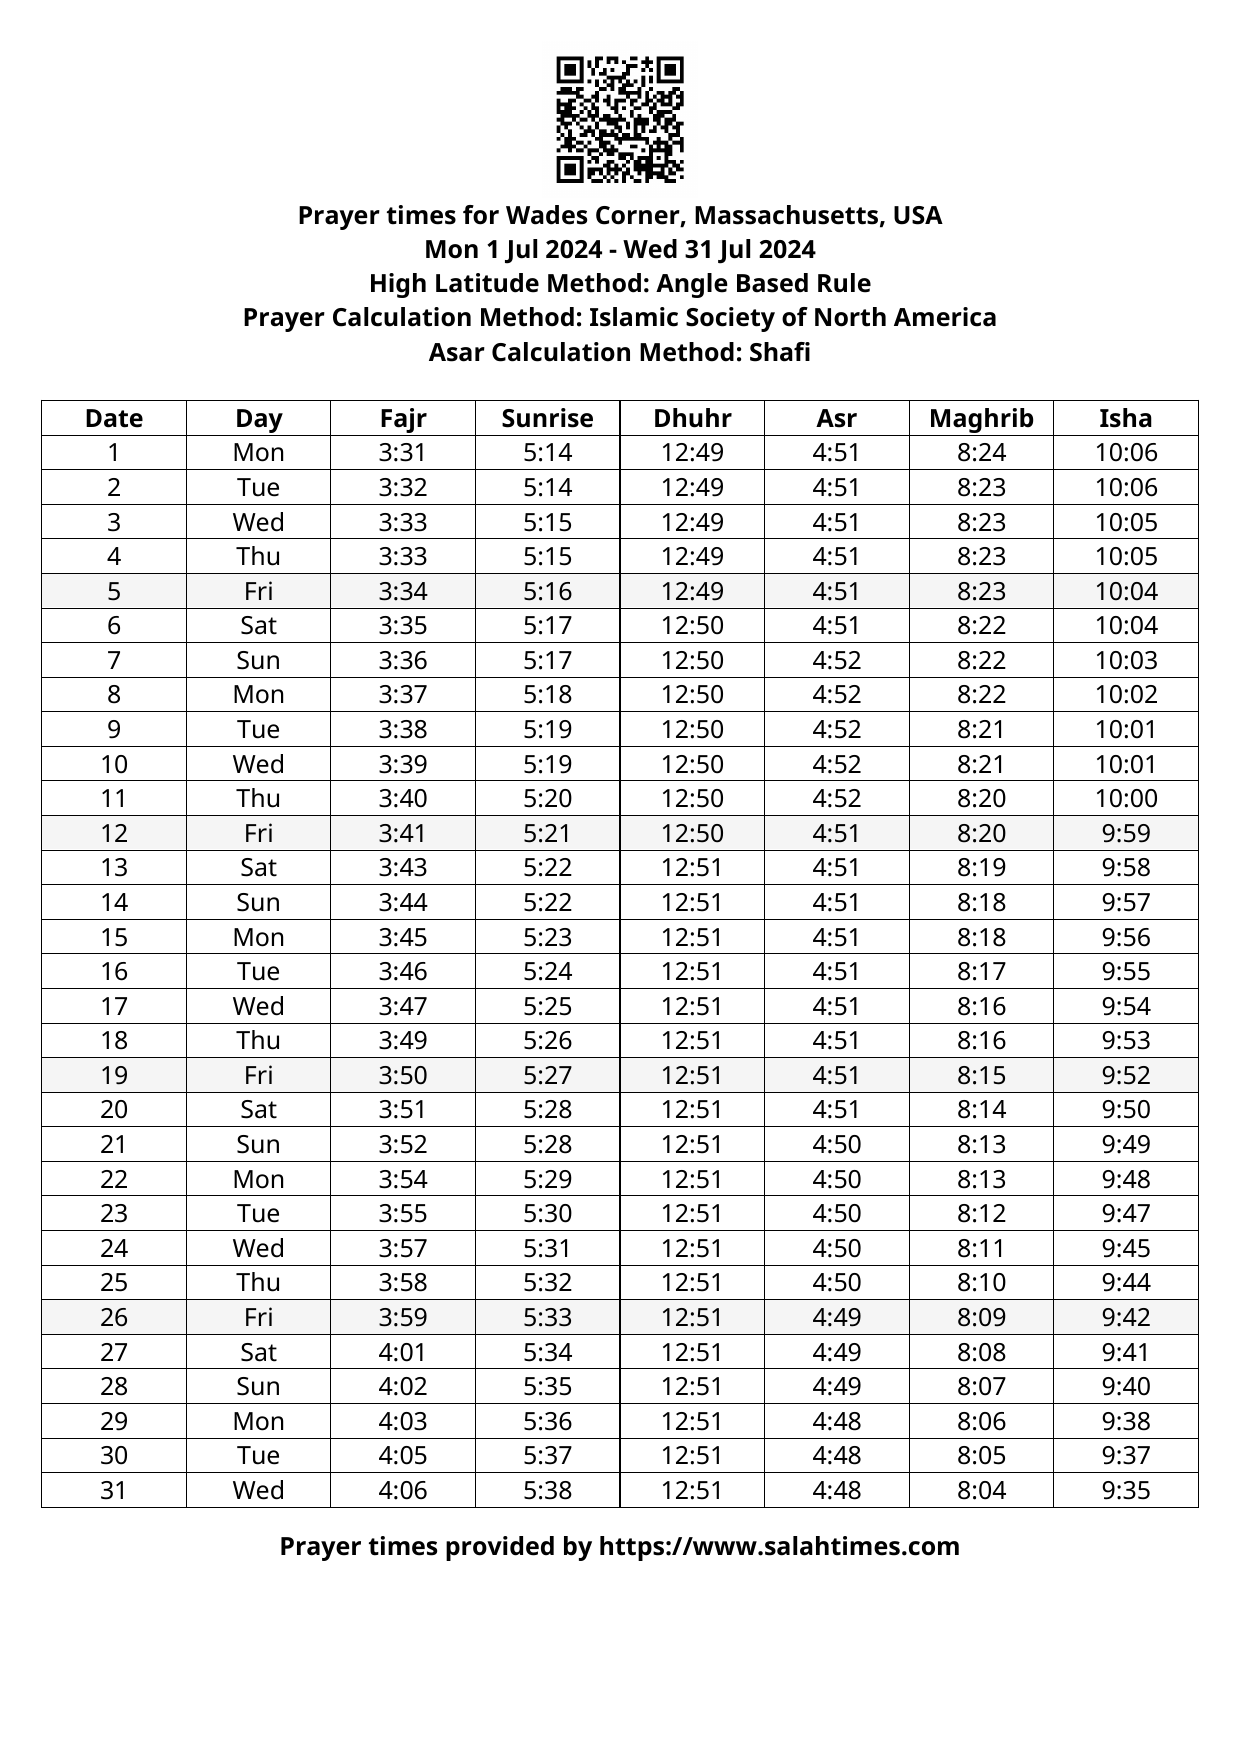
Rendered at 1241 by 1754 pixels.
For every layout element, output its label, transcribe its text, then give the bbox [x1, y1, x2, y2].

table_cell 4:51 [765, 1093, 909, 1126]
table_cell 8:23 [910, 505, 1053, 538]
table_cell 4:51 [765, 574, 909, 607]
table_cell 20 [42, 1093, 186, 1126]
table_cell 8:22 [910, 643, 1053, 677]
table_cell 3:39 [331, 747, 475, 780]
table_cell 8:24 [910, 436, 1053, 469]
table_cell 3:54 [331, 1162, 475, 1195]
table_cell 8:15 [910, 1058, 1053, 1092]
text Prayer times for Wades Corner, Massachusetts, USA [42, 198, 1198, 232]
table_cell 12:49 [621, 436, 764, 469]
table_cell 3:33 [331, 539, 475, 573]
text Asar Calculation Method: Shafi [42, 334, 1198, 368]
table_cell 5:14 [476, 470, 619, 504]
table_cell 12:49 [621, 470, 764, 504]
table_cell 5:21 [476, 816, 619, 849]
table_cell 8:20 [910, 816, 1053, 849]
table_cell 4:01 [331, 1335, 475, 1368]
table_cell 10:00 [1054, 781, 1198, 815]
table_cell Wed [187, 1231, 330, 1264]
table_cell 4:52 [765, 747, 909, 780]
table_cell 9:37 [1054, 1439, 1198, 1472]
table_cell 4:51 [765, 851, 909, 884]
table_cell 4:48 [765, 1473, 909, 1507]
table_cell Mon [187, 436, 330, 469]
table_cell 3:38 [331, 712, 475, 746]
table_cell 3:49 [331, 1024, 475, 1057]
table_cell 27 [42, 1335, 186, 1368]
table_cell Thu [187, 1266, 330, 1299]
table_cell 23 [42, 1196, 186, 1230]
table_cell 12:50 [621, 816, 764, 849]
table_cell 8:05 [910, 1439, 1053, 1472]
table_cell Mon [187, 1404, 330, 1437]
table_cell 4:03 [331, 1404, 475, 1437]
table_cell 8:22 [910, 609, 1053, 642]
table_cell 8:08 [910, 1335, 1053, 1368]
table_cell 10:05 [1054, 539, 1198, 573]
table_cell 10:02 [1054, 678, 1198, 711]
table_cell 12:49 [621, 574, 764, 607]
table_cell 7 [42, 643, 186, 677]
table_cell 8:07 [910, 1369, 1053, 1403]
table_header Fajr [331, 401, 475, 434]
table_cell 4:51 [765, 609, 909, 642]
table_cell 1 [42, 436, 186, 469]
table_cell 30 [42, 1439, 186, 1472]
table_cell 12:50 [621, 747, 764, 780]
table_cell Sun [187, 1127, 330, 1161]
table_header Date [42, 401, 186, 434]
table_cell 10:01 [1054, 712, 1198, 746]
text High Latitude Method: Angle Based Rule [42, 266, 1198, 300]
table_cell 9:45 [1054, 1231, 1198, 1264]
table_header Sunrise [476, 401, 619, 434]
table_cell 12:50 [621, 609, 764, 642]
table_cell 14 [42, 885, 186, 919]
table_cell 8:18 [910, 885, 1053, 919]
table_cell 16 [42, 954, 186, 988]
table_cell 10:06 [1054, 470, 1198, 504]
table_cell 3:43 [331, 851, 475, 884]
table_cell 3:41 [331, 816, 475, 849]
table_cell Wed [187, 747, 330, 780]
table_cell Sun [187, 643, 330, 677]
table_cell 26 [42, 1300, 186, 1334]
table_cell 4:51 [765, 885, 909, 919]
table_cell 12:51 [621, 1369, 764, 1403]
table_cell 4:06 [331, 1473, 475, 1507]
table_cell 4:50 [765, 1162, 909, 1195]
table_cell 8:10 [910, 1266, 1053, 1299]
table_cell 5:29 [476, 1162, 619, 1195]
table_cell 3:34 [331, 574, 475, 607]
table_cell 12:51 [621, 1439, 764, 1472]
table_cell 4:50 [765, 1196, 909, 1230]
table_cell 3:36 [331, 643, 475, 677]
table_cell 8:23 [910, 539, 1053, 573]
table_cell 3:58 [331, 1266, 475, 1299]
table_cell 3:37 [331, 678, 475, 711]
table_cell Thu [187, 781, 330, 815]
table_cell 8:18 [910, 920, 1053, 953]
table_cell 22 [42, 1162, 186, 1195]
table_cell 3:55 [331, 1196, 475, 1230]
table_cell 10:05 [1054, 505, 1198, 538]
table_cell 8:12 [910, 1196, 1053, 1230]
table_cell 5:36 [476, 1404, 619, 1437]
table_cell 12:50 [621, 678, 764, 711]
table_cell 12:51 [621, 920, 764, 953]
table_cell 5:30 [476, 1196, 619, 1230]
table_cell 8:19 [910, 851, 1053, 884]
table_cell 12:51 [621, 1127, 764, 1161]
table_cell 5:17 [476, 609, 619, 642]
table_cell 5:28 [476, 1093, 619, 1126]
table_cell 9:55 [1054, 954, 1198, 988]
table_cell 8:21 [910, 747, 1053, 780]
table_cell 9:56 [1054, 920, 1198, 953]
table_cell Mon [187, 678, 330, 711]
table_cell 9:48 [1054, 1162, 1198, 1195]
table_cell 12:51 [621, 1093, 764, 1126]
table_cell 5:31 [476, 1231, 619, 1264]
table_cell Sun [187, 885, 330, 919]
table_cell 5:18 [476, 678, 619, 711]
table_cell 11 [42, 781, 186, 815]
table_cell 24 [42, 1231, 186, 1264]
table_cell 12:51 [621, 954, 764, 988]
table_cell 3:40 [331, 781, 475, 815]
table_cell 5:15 [476, 505, 619, 538]
table_cell 8:11 [910, 1231, 1053, 1264]
table_cell 12:50 [621, 781, 764, 815]
table_cell Mon [187, 1162, 330, 1195]
table_cell 8:22 [910, 678, 1053, 711]
table_cell 12:51 [621, 851, 764, 884]
table_cell 12:51 [621, 1024, 764, 1057]
table_cell Sat [187, 851, 330, 884]
table_cell 12:51 [621, 1335, 764, 1368]
table_cell 4:50 [765, 1231, 909, 1264]
table_cell 4:51 [765, 1024, 909, 1057]
table_cell 9:57 [1054, 885, 1198, 919]
table_cell 21 [42, 1127, 186, 1161]
table_cell 19 [42, 1058, 186, 1092]
table_cell 9:49 [1054, 1127, 1198, 1161]
table_cell Wed [187, 989, 330, 1022]
table_cell 13 [42, 851, 186, 884]
table_cell 5:22 [476, 885, 619, 919]
table_cell Sat [187, 1335, 330, 1368]
table_cell 10:06 [1054, 436, 1198, 469]
table_cell Thu [187, 539, 330, 573]
table_cell 8:09 [910, 1300, 1053, 1334]
table_cell Thu [187, 1024, 330, 1057]
table_cell 3:50 [331, 1058, 475, 1092]
table_cell 9 [42, 712, 186, 746]
table_cell 9:42 [1054, 1300, 1198, 1334]
table_header Asr [765, 401, 909, 434]
table_cell 3:57 [331, 1231, 475, 1264]
table_cell 9:52 [1054, 1058, 1198, 1092]
table_cell Sat [187, 609, 330, 642]
table_cell 5 [42, 574, 186, 607]
table_cell 5:20 [476, 781, 619, 815]
table_cell Tue [187, 1439, 330, 1472]
table_cell 9:47 [1054, 1196, 1198, 1230]
table_cell 8:21 [910, 712, 1053, 746]
table_cell 12:51 [621, 1300, 764, 1334]
table_cell 4:49 [765, 1300, 909, 1334]
table_cell 4:51 [765, 436, 909, 469]
table_cell 5:28 [476, 1127, 619, 1161]
table_cell 5:17 [476, 643, 619, 677]
table_cell Fri [187, 1058, 330, 1092]
table_cell 31 [42, 1473, 186, 1507]
text Mon 1 Jul 2024 - Wed 31 Jul 2024 [42, 232, 1198, 266]
table_cell Tue [187, 712, 330, 746]
table_cell 3:47 [331, 989, 475, 1022]
table_cell 18 [42, 1024, 186, 1057]
table_cell 5:15 [476, 539, 619, 573]
table_cell 5:19 [476, 712, 619, 746]
table_cell 9:35 [1054, 1473, 1198, 1507]
table_cell 8:23 [910, 470, 1053, 504]
table_cell 3:35 [331, 609, 475, 642]
table_cell 3:33 [331, 505, 475, 538]
table_cell 3:31 [331, 436, 475, 469]
table_cell 5:32 [476, 1266, 619, 1299]
table_cell 8:17 [910, 954, 1053, 988]
table_cell 4:48 [765, 1439, 909, 1472]
table_cell 12:51 [621, 1162, 764, 1195]
table_cell 4 [42, 539, 186, 573]
table_header Dhuhr [621, 401, 764, 434]
table_cell 4:50 [765, 1127, 909, 1161]
table_cell 9:58 [1054, 851, 1198, 884]
table_cell 4:50 [765, 1266, 909, 1299]
table_cell 4:49 [765, 1369, 909, 1403]
table_cell 8:06 [910, 1404, 1053, 1437]
table_cell 5:19 [476, 747, 619, 780]
table_cell 12:51 [621, 989, 764, 1022]
table_cell 4:51 [765, 954, 909, 988]
table_cell 9:41 [1054, 1335, 1198, 1368]
table_cell 4:51 [765, 1058, 909, 1092]
table_cell 3:44 [331, 885, 475, 919]
table_cell Fri [187, 574, 330, 607]
table_cell 3:52 [331, 1127, 475, 1161]
table_cell Tue [187, 1196, 330, 1230]
table_cell 6 [42, 609, 186, 642]
table_cell 4:51 [765, 989, 909, 1022]
table_cell 8:13 [910, 1127, 1053, 1161]
table_cell 4:49 [765, 1335, 909, 1368]
table_cell 29 [42, 1404, 186, 1437]
table_cell 8:14 [910, 1093, 1053, 1126]
table_cell 3:59 [331, 1300, 475, 1334]
table_cell 9:40 [1054, 1369, 1198, 1403]
table_cell 4:52 [765, 781, 909, 815]
table_cell 4:52 [765, 643, 909, 677]
table_cell 8:04 [910, 1473, 1053, 1507]
table_cell 4:52 [765, 712, 909, 746]
table_cell 12:51 [621, 885, 764, 919]
text Prayer times provided by https://www.salahtimes.com [42, 1528, 1198, 1563]
table_cell 3:45 [331, 920, 475, 953]
text Prayer Calculation Method: Islamic Society of North America [42, 300, 1198, 334]
table_cell Fri [187, 1300, 330, 1334]
table_cell 5:16 [476, 574, 619, 607]
table_cell Mon [187, 920, 330, 953]
table_header Isha [1054, 401, 1198, 434]
table_cell 17 [42, 989, 186, 1022]
table_cell 5:23 [476, 920, 619, 953]
table_cell 9:53 [1054, 1024, 1198, 1057]
table_cell 12:50 [621, 643, 764, 677]
table_cell 9:38 [1054, 1404, 1198, 1437]
table_cell Sun [187, 1369, 330, 1403]
table_cell 8 [42, 678, 186, 711]
table_cell 4:51 [765, 470, 909, 504]
table_cell 5:35 [476, 1369, 619, 1403]
table_cell 4:52 [765, 678, 909, 711]
table_cell 10:01 [1054, 747, 1198, 780]
table_cell 5:22 [476, 851, 619, 884]
table_cell 12:49 [621, 505, 764, 538]
table_cell Wed [187, 505, 330, 538]
table_cell 12:51 [621, 1196, 764, 1230]
table_cell 8:23 [910, 574, 1053, 607]
table_cell 5:33 [476, 1300, 619, 1334]
table_cell 10 [42, 747, 186, 780]
table_cell 5:14 [476, 436, 619, 469]
table_cell 25 [42, 1266, 186, 1299]
table_cell 9:59 [1054, 816, 1198, 849]
table_cell 12:50 [621, 712, 764, 746]
table_cell 4:51 [765, 539, 909, 573]
table_cell 5:26 [476, 1024, 619, 1057]
table_cell 3:32 [331, 470, 475, 504]
table_cell 5:37 [476, 1439, 619, 1472]
table_cell Tue [187, 470, 330, 504]
table_cell 12:51 [621, 1473, 764, 1507]
table_cell 5:24 [476, 954, 619, 988]
table_cell 12:51 [621, 1266, 764, 1299]
table_cell 4:05 [331, 1439, 475, 1472]
table_cell 15 [42, 920, 186, 953]
table_cell 10:04 [1054, 609, 1198, 642]
table_cell 4:48 [765, 1404, 909, 1437]
table_cell 12:51 [621, 1058, 764, 1092]
table_cell 8:20 [910, 781, 1053, 815]
table_cell 28 [42, 1369, 186, 1403]
table_cell 5:25 [476, 989, 619, 1022]
table_cell 4:51 [765, 920, 909, 953]
table_cell 12:49 [621, 539, 764, 573]
table_cell Wed [187, 1473, 330, 1507]
table_cell 4:51 [765, 505, 909, 538]
table_cell 12:51 [621, 1404, 764, 1437]
table_cell 8:13 [910, 1162, 1053, 1195]
table_cell 3:51 [331, 1093, 475, 1126]
table_cell 2 [42, 470, 186, 504]
table_cell 12 [42, 816, 186, 849]
table_cell 9:50 [1054, 1093, 1198, 1126]
table_header Maghrib [910, 401, 1053, 434]
table_cell 5:27 [476, 1058, 619, 1092]
table_cell 5:38 [476, 1473, 619, 1507]
table_cell 9:44 [1054, 1266, 1198, 1299]
table_cell 4:51 [765, 816, 909, 849]
table_cell 3 [42, 505, 186, 538]
picture [542, 41, 699, 198]
table_cell Fri [187, 816, 330, 849]
table_cell Sat [187, 1093, 330, 1126]
table_cell 10:03 [1054, 643, 1198, 677]
table_cell 10:04 [1054, 574, 1198, 607]
table_cell 9:54 [1054, 989, 1198, 1022]
table_cell 12:51 [621, 1231, 764, 1264]
table_header Day [187, 401, 330, 434]
table_cell 3:46 [331, 954, 475, 988]
table_cell 4:02 [331, 1369, 475, 1403]
table_cell 8:16 [910, 1024, 1053, 1057]
table_cell Tue [187, 954, 330, 988]
table_cell 5:34 [476, 1335, 619, 1368]
table_cell 8:16 [910, 989, 1053, 1022]
